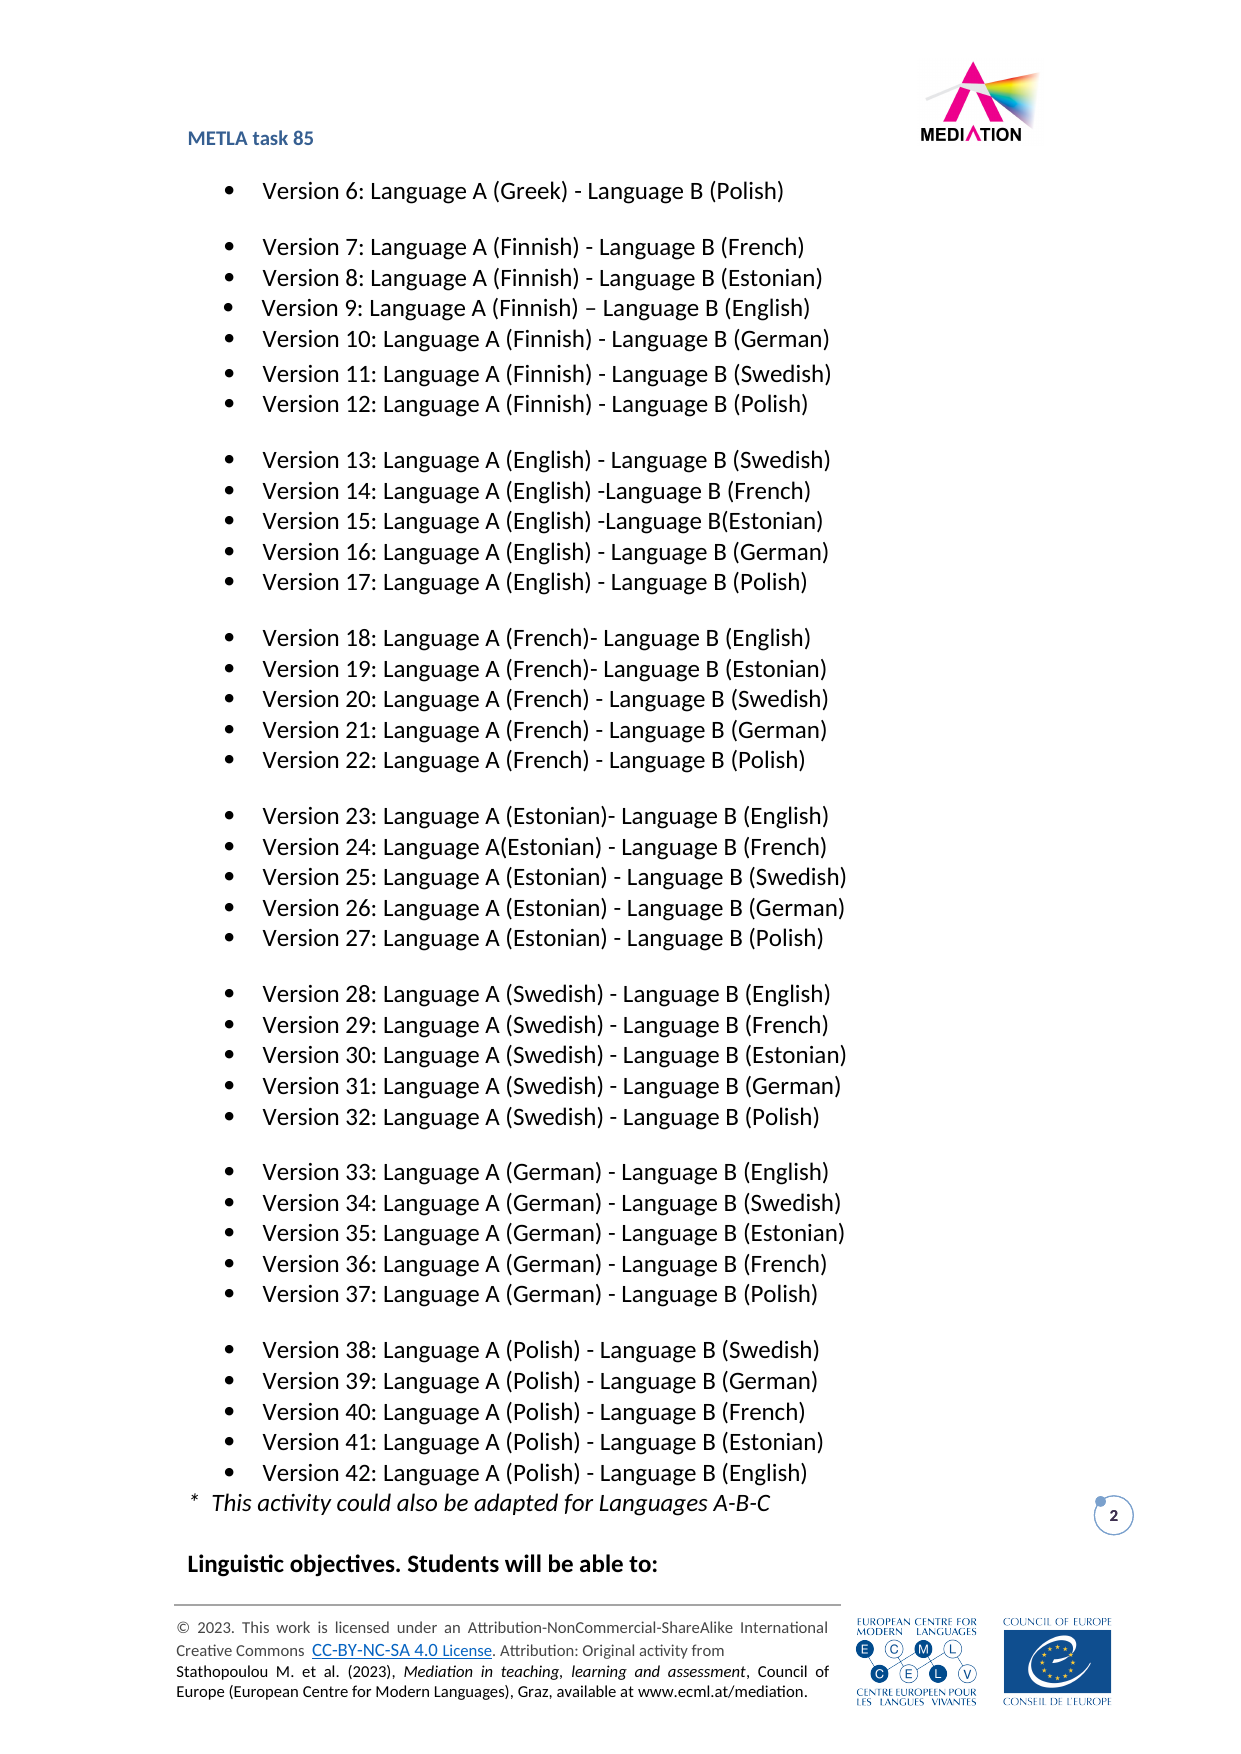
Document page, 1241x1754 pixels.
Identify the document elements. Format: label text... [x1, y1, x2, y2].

list Version 31: Language A (Swedish) - Language B (German) [225, 1070, 1053, 1101]
list Version 13: Language A (English) - Language B (Swedish) [225, 444, 1053, 475]
list Version 12: Language A (Finnish) - Language B (Polish) [225, 388, 1053, 419]
list Version 40: Language A (Polish) - Language B (French) [225, 1396, 1053, 1426]
list Version 41: Language A (Polish) - Language B (Estonian) [225, 1426, 1053, 1457]
list Version 37: Language A (German) - Language B (Polish) [225, 1279, 1053, 1309]
list Version 24: Language A(Estonian) - Language B (French) [225, 831, 1053, 862]
list Version 42: Language A (Polish) - Language B (English) [225, 1457, 1053, 1487]
list Version 30: Language A (Swedish) - Language B (Estonian) [225, 1039, 1053, 1070]
list Version 39: Language A (Polish) - Language B (German) [225, 1365, 1053, 1396]
list Version 16: Language A (English) - Language B (German) [225, 536, 1053, 567]
list Version 34: Language A (German) - Language B (Swedish) [225, 1187, 1053, 1218]
list Version 11: Language A (Finnish) - Language B (Swedish) [225, 358, 1053, 388]
picture [855, 1617, 1113, 1706]
picture [917, 58, 1044, 146]
list Version 7: Language A (Finnish) - Language B (French) [225, 231, 1053, 262]
list Version 33: Language A (German) - Language B (English) [225, 1157, 1053, 1187]
list Version 26: Language A (Estonian) - Language B (German) [225, 892, 1053, 923]
list Version 38: Language A (Polish) - Language B (Swedish) [225, 1334, 1053, 1365]
list Version 35: Language A (German) - Language B (Estonian) [225, 1218, 1053, 1248]
list Version 14: Language A (English) -Language B (French) [225, 475, 1053, 506]
list Version 32: Language A (Swedish) - Language B (Polish) [225, 1101, 1053, 1131]
list Version 22: Language A (French) - Language B (Polish) [225, 744, 1053, 775]
list Version 18: Language A (French)- Language B (English) [225, 622, 1053, 653]
list Version 29: Language A (Swedish) - Language B (French) [225, 1009, 1053, 1039]
list Version 19: Language A (French)- Language B (Estonian) [225, 653, 1053, 683]
list Version 28: Language A (Swedish) - Language B (English) [225, 978, 1053, 1009]
list Version 8: Language A (Finnish) - Language B (Estonian) [225, 262, 1053, 292]
list Version 15: Language A (English) -Language B(Estonian) [225, 506, 1053, 536]
list Version 6: Language A (Greek) - Language B (Polish) [225, 176, 1053, 206]
list Version 36: Language A (German) - Language B (French) [225, 1248, 1053, 1279]
text * This activity could also be adapted for Languages A-B-C [187, 1487, 1053, 1518]
list Version 9: Language A (Finnish) – Language B (English) [224, 292, 1053, 323]
list Version 17: Language A (English) - Language B (Polish) [225, 567, 1053, 597]
text Linguistic objectives. Students will be able to: [187, 1548, 1053, 1579]
list Version 21: Language A (French) - Language B (German) [225, 714, 1053, 744]
list Version 25: Language A (Estonian) - Language B (Swedish) [225, 862, 1053, 892]
list Version 10: Language A (Finnish) - Language B (German) [225, 323, 1053, 353]
list Version 20: Language A (French) - Language B (Swedish) [225, 683, 1053, 714]
list Version 23: Language A (Estonian)- Language B (English) [225, 801, 1053, 831]
list Version 27: Language A (Estonian) - Language B (Polish) [225, 923, 1053, 953]
